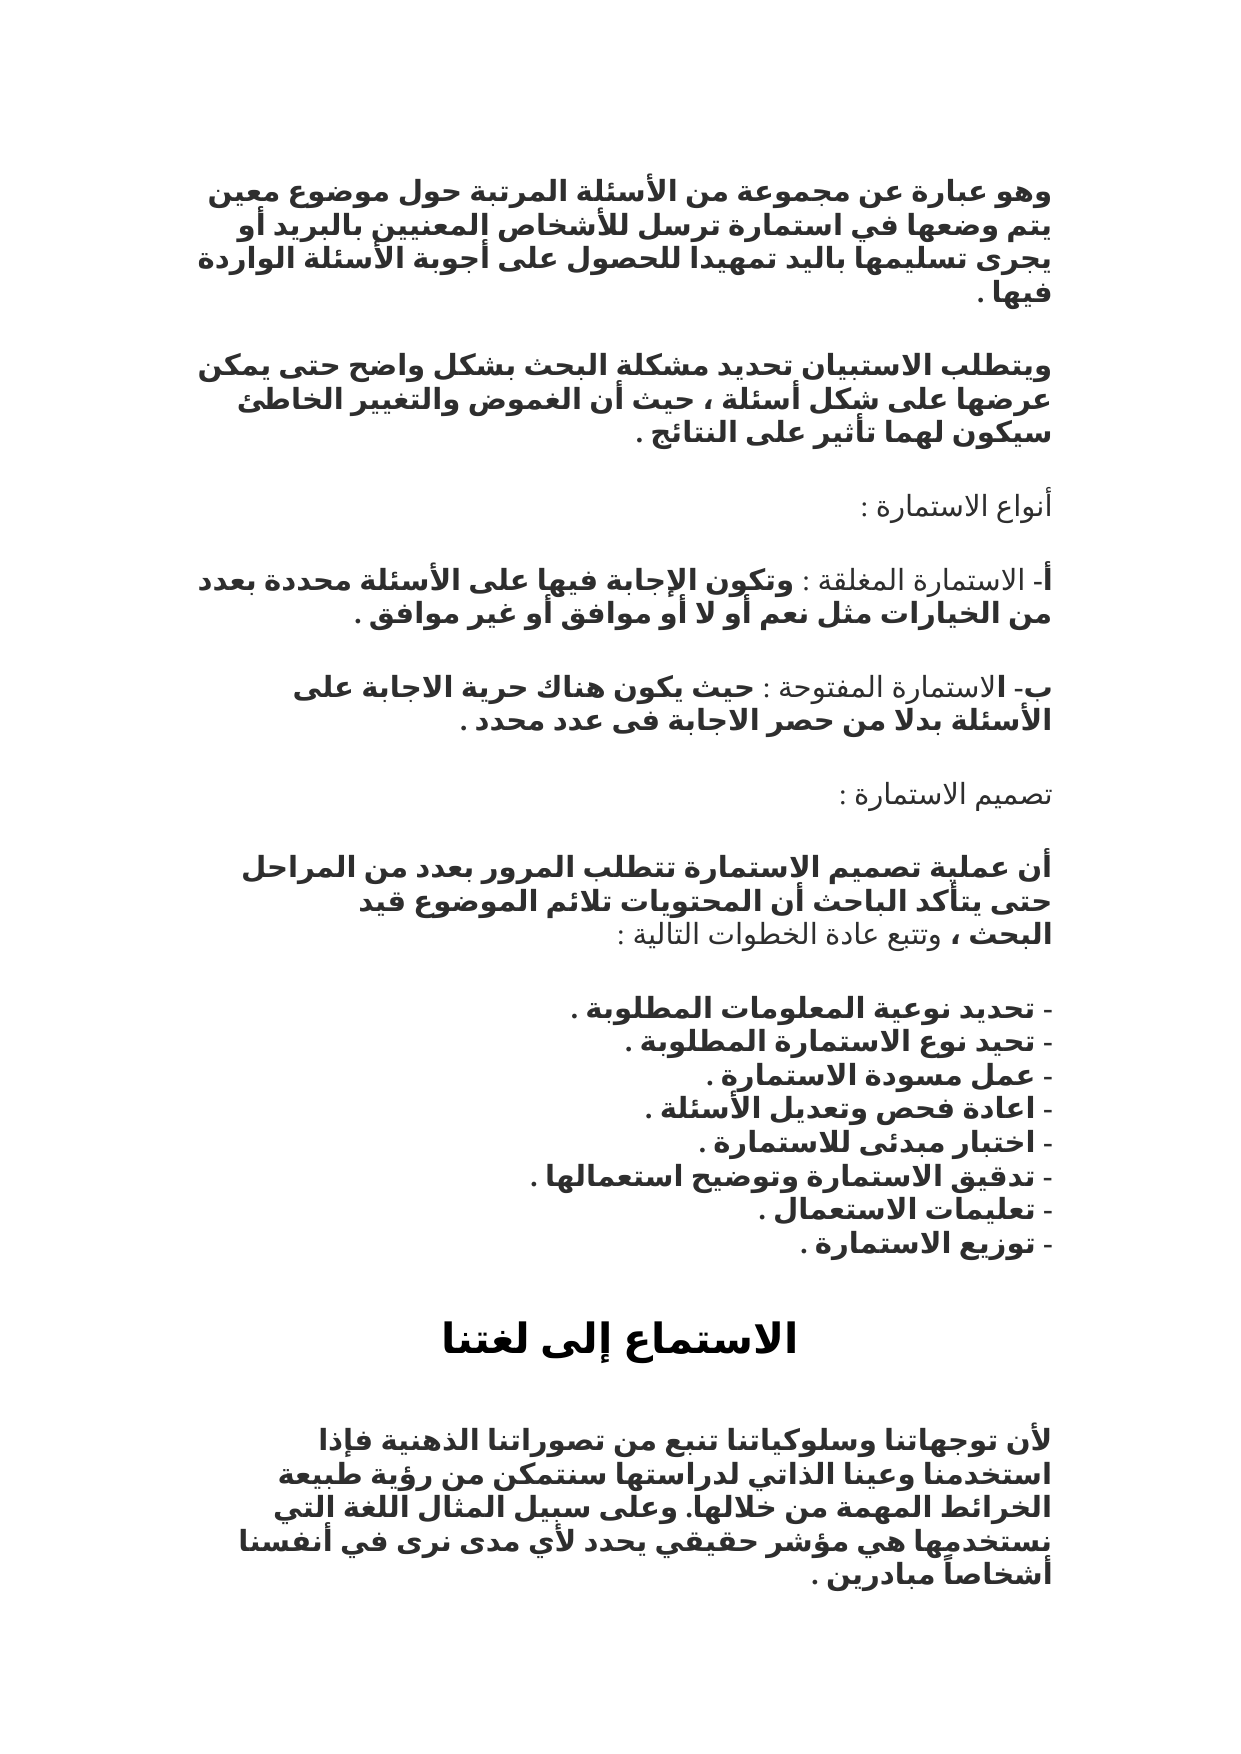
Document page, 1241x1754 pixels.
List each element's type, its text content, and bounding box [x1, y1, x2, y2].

text ويتطلب الاستبيان تحديد مشكلة البحث بشكل واضح حتى يمكن عرضها على شكل أسئلة ، حيث أن الغموض والتغيير الخاطئ سيكون لهما تأثير على النتائج . [187, 324, 1053, 449]
text ب- الاستمارة المفتوحة : حيث يكون هناك حرية الاجابة على الأسئلة بدلا من حصر الاجابة فى عدد محدد . [187, 645, 1053, 737]
text وهو عبارة عن مجموعة من الأسئلة المرتبة حول موضوع معين يتم وضعها في استمارة ترسل للأشخاص المعنيين بالبريد أو يجرى تسليمها باليد تمهيدا للحصول على أجوبة الأسئلة الواردة فيها . [187, 150, 1053, 308]
text أن عملية تصميم الاستمارة تتطلب المرور بعدد من المراحل حتى يتأكد الباحث أن المحتويات تلائم الموضوع قيد البحث ، وتتبع عادة الخطوات التالية : [187, 826, 1053, 951]
text لأن توجهاتنا وسلوكياتنا تنبع من تصوراتنا الذهنية فإذا استخدمنا وعينا الذاتي لدراستها سنتمكن من رؤية طبيعة الخرائط المهمة من خلالها. وعلى سبيل المثال اللغة التي نستخدمها هي مؤشر حقيقي يحدد لأي مدى نرى في أنفسنا أشخاصاً مبادرين . [187, 1423, 1053, 1591]
text أ- الاستمارة المغلقة : وتكون الإجابة فيها على الأسئلة محددة بعدد من الخيارات مثل نعم أو لا أو موافق أو غير موافق . [187, 538, 1053, 630]
text - تحديد نوعية المعلومات المطلوبة . - تحيد نوع الاستمارة المطلوبة . - عمل مسودة الاستمارة . - اعادة فحص وتعديل الأسئلة . - اختبار مبدئى للاستمارة . - تدقيق الاستمارة وتوضيح استعمالها . - تعليمات الاستعمال . - توزيع الاستمارة . [187, 967, 1053, 1259]
text تصميم الاستمارة : [187, 752, 1053, 810]
text الاستماع إلى لغتنا [187, 1315, 1053, 1363]
text أنواع الاستمارة : [187, 465, 1053, 523]
